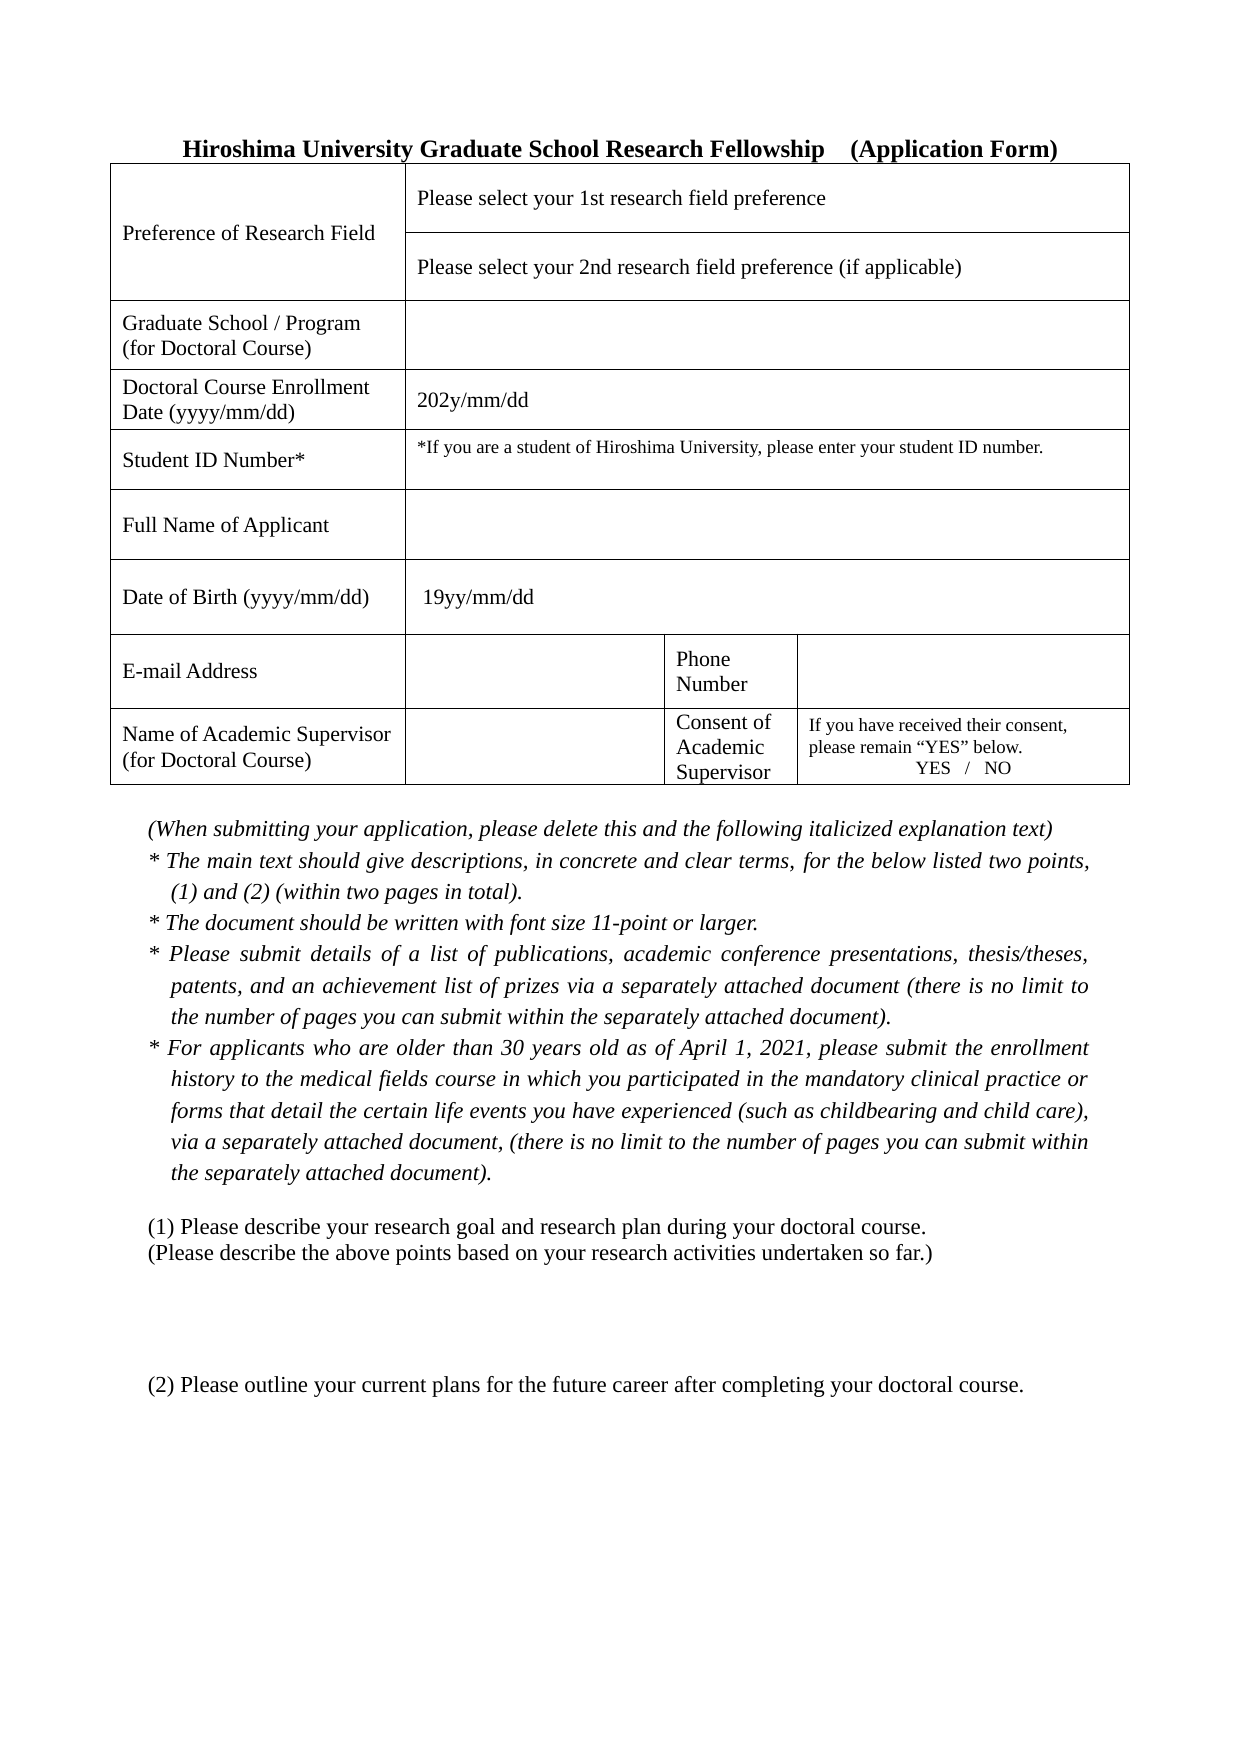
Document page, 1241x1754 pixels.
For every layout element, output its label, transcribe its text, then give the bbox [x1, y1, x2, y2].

table_header Preference of Research Field [111, 164, 405, 300]
text * For applicants who are older than 30 years old as of April 1, 2021, please submit the enrollment history to the medical fields course in which you participated in the mandatory clinical practice or forms that detail the certain life events you have experienced (such as childbearing and child care), via a separately attached document, (there is no limit to the number of pages you can submit within the separately attached document). [148, 1031, 1092, 1187]
text (Please describe the above points based on your research activities undertaken so far.) [148, 1239, 1092, 1266]
table_cell [406, 490, 1129, 559]
table_cell [406, 233, 1129, 300]
table_cell 202y/mm/dd [406, 370, 1129, 429]
text * The main text should give descriptions, in concrete and clear terms, for the below listed two points, (1) and (2) (within two pages in total). [148, 843, 1092, 906]
table_cell [406, 301, 1129, 369]
table_cell If you have received their consent, please remain “YES” below. YES / NO [798, 709, 1129, 784]
text (2) Please outline your current plans for the future career after completing your doctoral course. [148, 1371, 1092, 1398]
table_cell [406, 709, 664, 784]
table_cell Student ID Number* [111, 430, 405, 489]
text * The document should be written with font size 11-point or larger. [148, 906, 1092, 937]
table_cell 19yy/mm/dd [406, 560, 1129, 633]
table_header [406, 164, 1129, 232]
text (1) Please describe your research goal and research plan during your doctoral course. [148, 1213, 1092, 1239]
table_cell E-mail Address [111, 635, 405, 708]
table_cell *If you are a student of Hiroshima University, please enter your student ID number. [406, 430, 1129, 489]
text * Please submit details of a list of publications, academic conference presentations, thesis/theses, patents, and an achievement list of prizes via a separately attached document (there is no limit to the number of pages you can submit within the separately attached document). [148, 937, 1092, 1031]
text (When submitting your application, please delete this and the following italicized explanation text) [148, 812, 1092, 843]
text Hiroshima University Graduate School Research Fellowship (Application Form) [148, 134, 1092, 163]
table_cell Doctoral Course Enrollment Date (yyyy/mm/dd) [111, 370, 405, 429]
table_cell Name of Academic Supervisor (for Doctoral Course) [111, 709, 405, 784]
table_cell Phone Number [665, 635, 797, 708]
table_cell [798, 635, 1129, 708]
table_cell Consent of Academic Supervisor [665, 709, 797, 784]
table_cell Graduate School / Program (for Doctoral Course) [111, 301, 405, 369]
table_cell Full Name of Applicant [111, 490, 405, 559]
table_cell Date of Birth (yyyy/mm/dd) [111, 560, 405, 633]
table_cell [406, 635, 664, 708]
